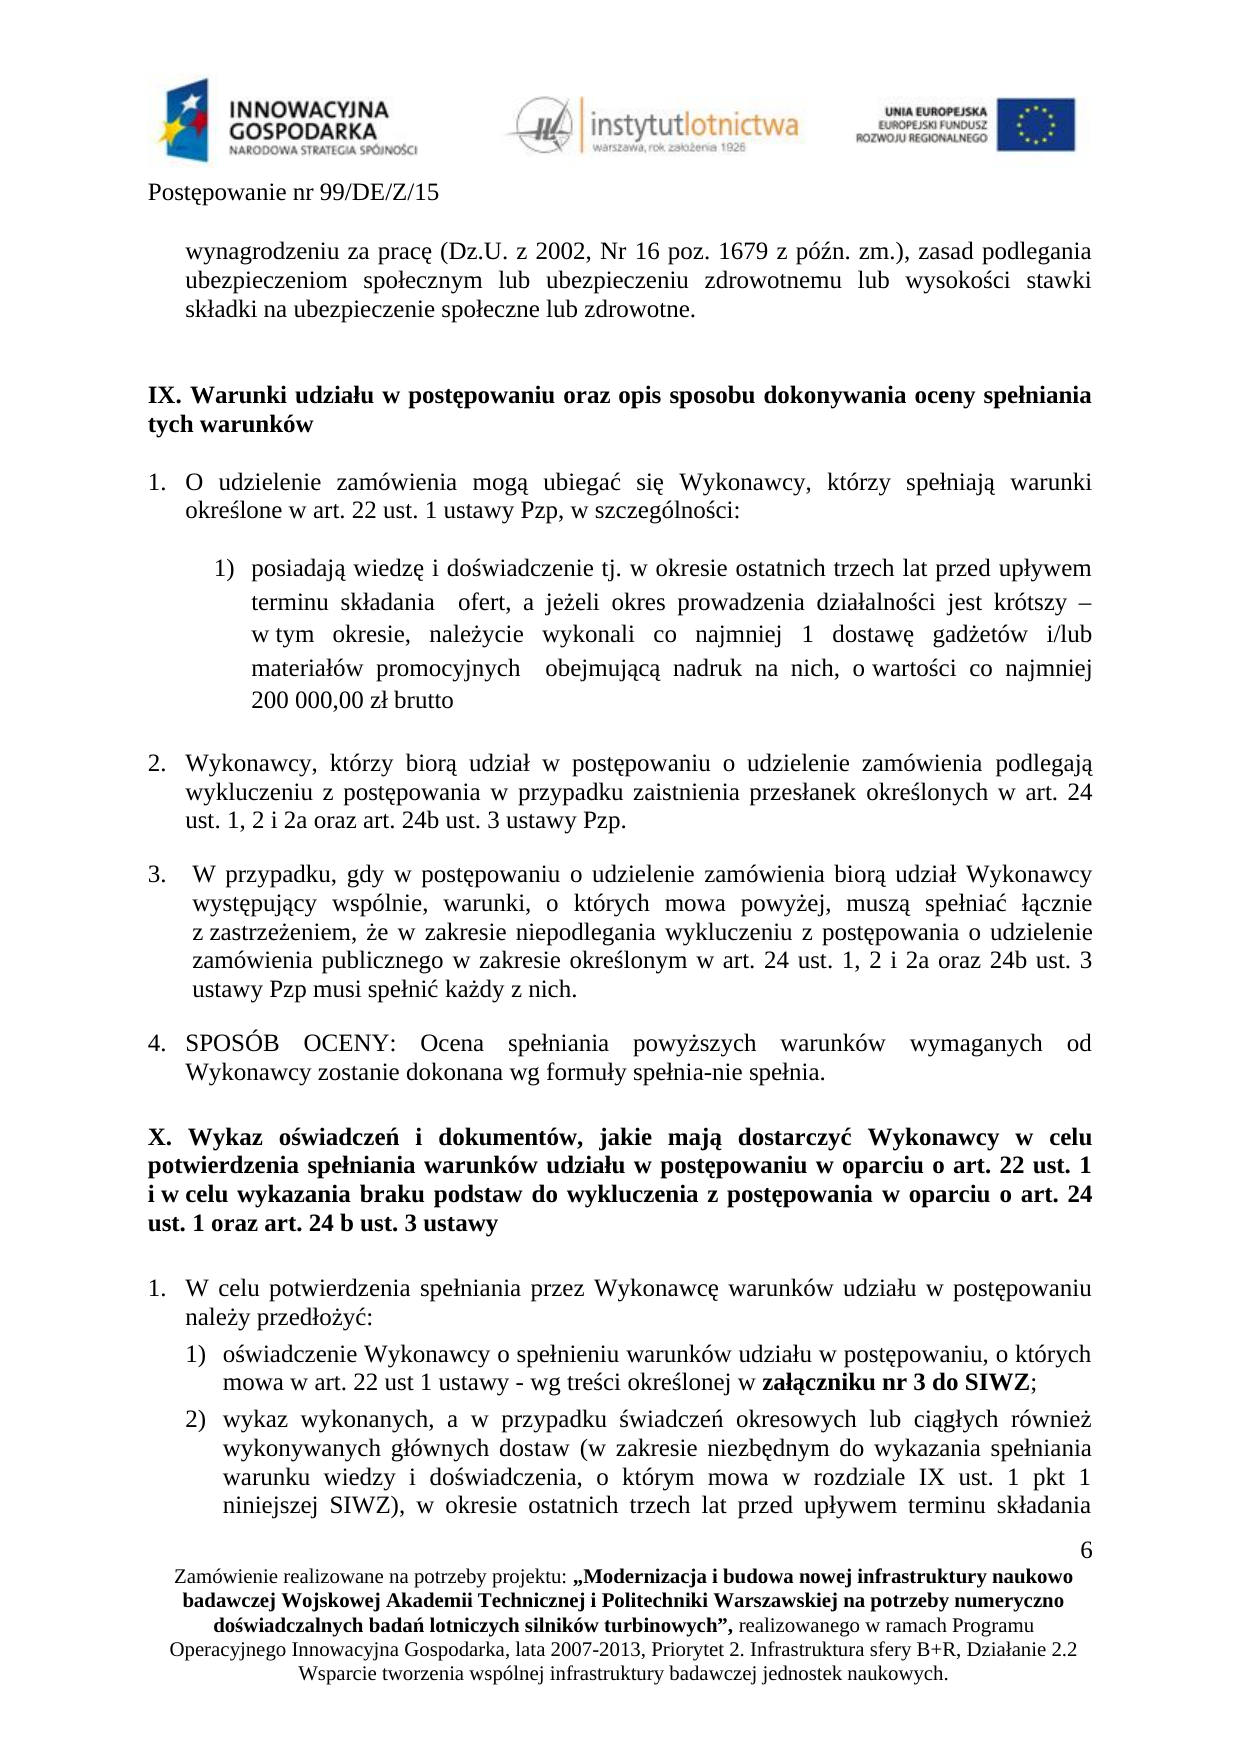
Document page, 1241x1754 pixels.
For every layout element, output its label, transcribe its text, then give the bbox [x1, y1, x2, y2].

list SPOSÓB OCENY: Ocena spełniania powyższych warunków wymaganych od Wykonawcy zostanie dokonana ‎wg formuły spełnia-nie spełnia. [148, 1057, 1093, 1114]
subtitle IX. Warunki udziału w postępowaniu oraz opis sposobu dokonywania oceny spełniania tych warunków [148, 409, 1093, 467]
picture [147, 73, 1094, 177]
list oświadczenie Wykonawcy o spełnieniu warunków udziału w postępowaniu, o których mowa w art. 22 ust 1 ustawy - wg treści określonej w załączniku nr 3 do SIWZ; [185, 1367, 1093, 1425]
subtitle X. Wykaz oświadczeń i dokumentów, jakie mają dostarczyć Wykonawcy w celu potwierdzenia spełniania warunków udziału w postępowaniu w oparciu o art. 22 ust. 1 i w celu wykazania braku podstaw do wykluczenia z postępowania w oparciu o art. 24 ust. 1 oraz art. 24 b ust. 3 ustawy [148, 1151, 1093, 1266]
list O udzielenie zamówienia mogą ubiegać się Wykonawcy, którzy spełniają warunki określone w art. 22 ust. 1 ustawy Pzp, w szczególności: [148, 496, 1093, 553]
list Wykonawcy, którzy biorą udział w postępowaniu o udzielenie zamówienia podlegają wykluczeniu z postępowania w przypadku zaistnienia przesłanek określonych w art. 24 ust. 1, 2 i 2a oraz art. 24b ust. 3 ustawy Pzp. [148, 777, 1093, 863]
list W celu potwierdzenia spełniania przez Wykonawcę warunków udziału w postępowaniu należy przedłożyć: [148, 1302, 1093, 1360]
list posiadają wiedzę i doświadczenie tj. w okresie ostatnich trzech lat przed upływem terminu składania ofert, a jeżeli okres prowadzenia działalności jest krótszy – w tym okresie, należycie wykonali co najmniej 1 dostawę gadżetów i/lub materiałów promocyjnych obejmującą nadruk na nich, o wartości co najmniej 200 000,00 zł brutto [213, 582, 1093, 743]
list W przypadku, gdy w postępowaniu o udzielenie zamówienia biorą udział Wykonawcy występujący wspólnie, warunki, o których mowa powyżej, muszą spełniać łącznie z zastrzeżeniem, że w zakresie niepodlegania wykluczeniu z postępowania o udzielenie zamówienia publicznego w zakresie określonym w art. 24 ust. 1, 2 i 2a oraz 24b ust. 3 ustawy Pzp musi spełnić każdy z nich. [148, 888, 1093, 1032]
